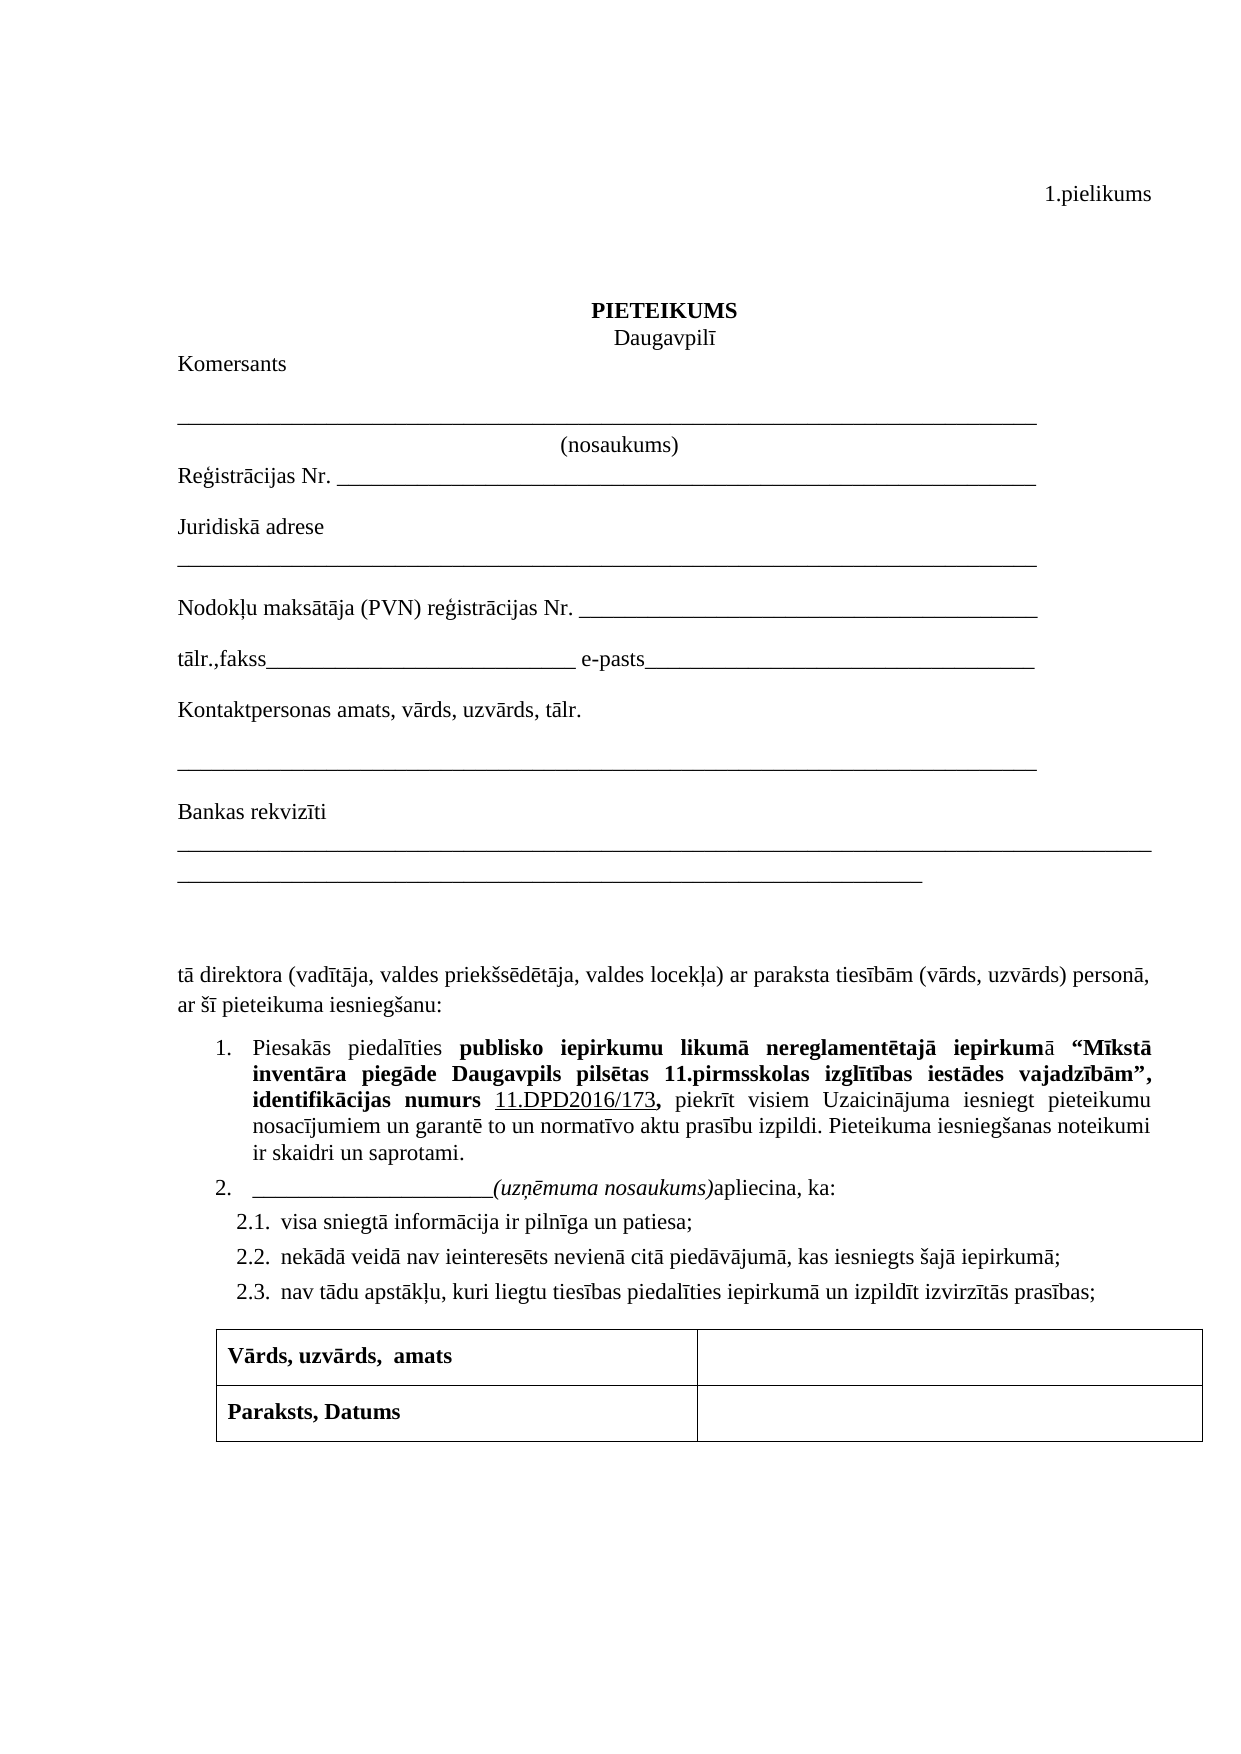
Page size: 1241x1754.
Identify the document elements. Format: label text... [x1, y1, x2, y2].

table_header [698, 1330, 1202, 1385]
text tālr.,fakss___________________________ e-pasts__________________________________ [177, 645, 1152, 671]
text Daugavpilī [177, 324, 1152, 350]
list visa sniegtā informācija ir pilnīga un patiesa; [236, 1208, 1152, 1235]
table_cell [698, 1386, 1202, 1441]
text (nosaukums) [177, 431, 1152, 458]
list Piesakās piedalīties publisko iepirkumu likumā nereglamentētajā iepirkumā “Mīkstā inventāra piegāde Daugavpils pilsētas 11.pirmsskolas izglītības iestādes vajadzībām”, identifikācijas numurs 11.DPD2016/173, piekrīt visiem Uzaicinājuma iesniegt pieteikumu nosacījumiem un garantē to un normatīvo aktu prasību izpildi. Pieteikuma iesniegšanas noteikumi ir skaidri un saprotami. [215, 1033, 1152, 1165]
list nekādā veidā nav ieinteresēts nevienā citā piedāvājumā, kas iesniegts šajā iepirkumā; [236, 1243, 1152, 1269]
text Komersants [177, 350, 1152, 377]
text Bankas rekvizīti ______________________________________________________________________________________________________________________________________________________ [177, 852, 1152, 885]
text Nodokļu maksātāja (PVN) reģistrācijas Nr. ________________________________________ [177, 594, 1152, 620]
list nav tādu apstākļu, kuri liegtu tiesības piedalīties iepirkumā un izpildīt izvirzītās prasības; [236, 1278, 1152, 1304]
text Juridiskā adrese ___________________________________________________________________________ [177, 513, 1152, 569]
text ___________________________________________________________________________ [177, 401, 1152, 428]
text PIETEIKUMS [177, 297, 1152, 324]
list _____________________(uzņēmuma nosaukums)apliecina, ka: [215, 1174, 1152, 1200]
text Kontaktpersonas amats, vārds, uzvārds, tālr. [177, 696, 1152, 722]
text 1.pielikums [177, 181, 1152, 207]
table_header Vārds, uzvārds, amats [217, 1330, 697, 1385]
text Reģistrācijas Nr. _____________________________________________________________ [177, 462, 1152, 488]
text Bankas rekvizīti ______________________________________________________________________________________________________________________________________________________ [177, 798, 1152, 851]
text ___________________________________________________________________________ [177, 747, 1152, 773]
text tā direktora (vadītāja, valdes priekšsēdētāja, valdes locekļa) ar paraksta tiesībām (vārds, uzvārds) personā, ar šī pieteikuma iesniegšanu: [177, 961, 1152, 1017]
table_cell Paraksts, Datums [217, 1386, 697, 1441]
